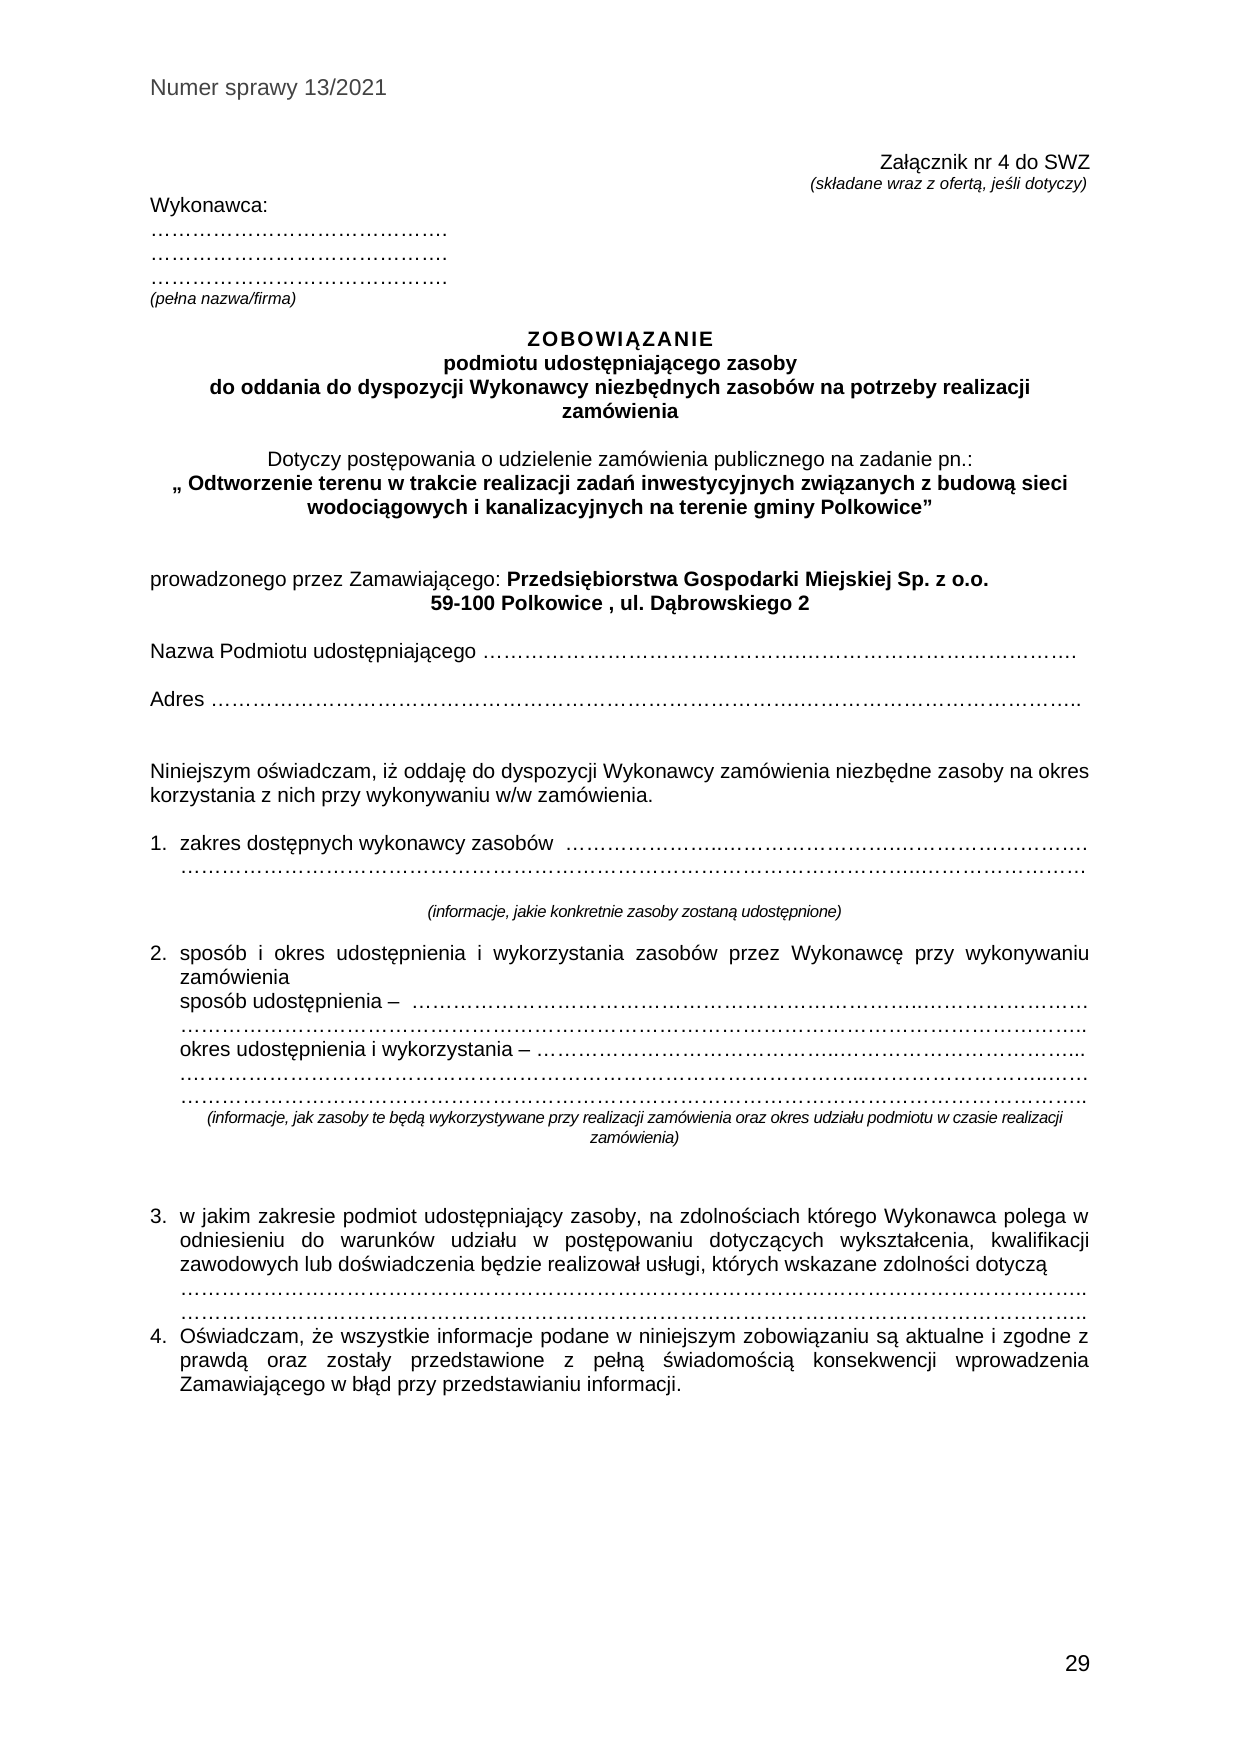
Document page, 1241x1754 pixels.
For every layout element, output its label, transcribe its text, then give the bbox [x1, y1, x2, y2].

text Wykonawca: [150, 193, 1090, 217]
list ………………………………………………………………………………………………………………….. [179, 1084, 1090, 1108]
text Nazwa Podmiotu udostępniającego ……………………………………….…………………………………. [150, 639, 1090, 663]
list ………………………………………………………………………………………………………………….. [179, 1276, 1090, 1300]
text (składane wraz z ofertą, jeśli dotyczy) [740, 174, 1090, 193]
text ……………………………………. [150, 241, 1090, 265]
text podmiotu udostępniającego zasoby [150, 351, 1090, 375]
text 59-100 Polkowice , ul. Dąbrowskiego 2 [150, 591, 1090, 615]
text ………………………………………………………………………………………………………………….. [179, 1012, 1090, 1036]
list ………………………………………………………………………………………………………………….. [179, 1300, 1090, 1324]
text (pełna nazwa/firma) [150, 289, 1090, 308]
text sposób udostępnienia – ………………………………………………………………..…………………… [179, 988, 1090, 1012]
text ……………………………………. [150, 265, 1090, 289]
text Załącznik nr 4 do SWZ [740, 150, 1090, 174]
text do oddania do dyspozycji Wykonawcy niezbędnych zasobów na potrzeby realizacji zamówienia [150, 375, 1090, 423]
list okres udostępnienia i wykorzystania – ……………………………………..……………………………... [179, 1036, 1090, 1060]
list .……………………………………………………………………………………...……………………..…… [179, 1060, 1090, 1084]
text Adres ………………………………………………………………………….………………………………….. [150, 687, 1090, 711]
list zakres dostępnych wykonawcy zasobów …………………..…………………….………………………. [150, 830, 1090, 854]
text ……………………………………………………………………………………………..…………………… [179, 854, 1090, 878]
text Dotyczy postępowania o udzielenie zamówienia publicznego na zadanie pn.: [150, 447, 1090, 471]
text prowadzonego przez Zamawiającego: Przedsiębiorstwa Gospodarki Miejskiej Sp. z o.o. [150, 567, 1090, 591]
text ……………………………………. [150, 217, 1090, 241]
list Niniejszym oświadczam, iż oddaję do dyspozycji Wykonawcy zamówienia niezbędne zasoby na okres korzystania z nich przy wykonywaniu w/w zamówienia. [150, 758, 1090, 806]
text „ Odtworzenie terenu w trakcie realizacji zadań inwestycyjnych związanych z budową sieci wodociągowych i kanalizacyjnych na terenie gminy Polkowice” [150, 471, 1090, 519]
text ZOBOWIĄZANIE [150, 327, 1090, 351]
list (informacje, jak zasoby te będą wykorzystywane przy realizacji zamówienia oraz okres udziału podmiotu w czasie realizacji zamówienia) [179, 1108, 1090, 1147]
list w jakim zakresie podmiot udostępniający zasoby, na zdolnościach którego Wykonawca polega w odniesieniu do warunków udziału w postępowaniu dotyczących wykształcenia, kwalifikacji zawodowych lub doświadczenia będzie realizował usługi, których wskazane zdolności dotyczą [150, 1204, 1090, 1276]
list Oświadczam, że wszystkie informacje podane w niniejszym zobowiązaniu są aktualne i zgodne z prawdą oraz zostały przedstawione z pełną świadomością konsekwencji wprowadzenia Zamawiającego w błąd przy przedstawianiu informacji. [150, 1324, 1090, 1396]
list sposób i okres udostępnienia i wykorzystania zasobów przez Wykonawcę przy wykonywaniu zamówienia [150, 941, 1090, 988]
text (informacje, jakie konkretnie zasoby zostaną udostępnione) [179, 902, 1090, 921]
